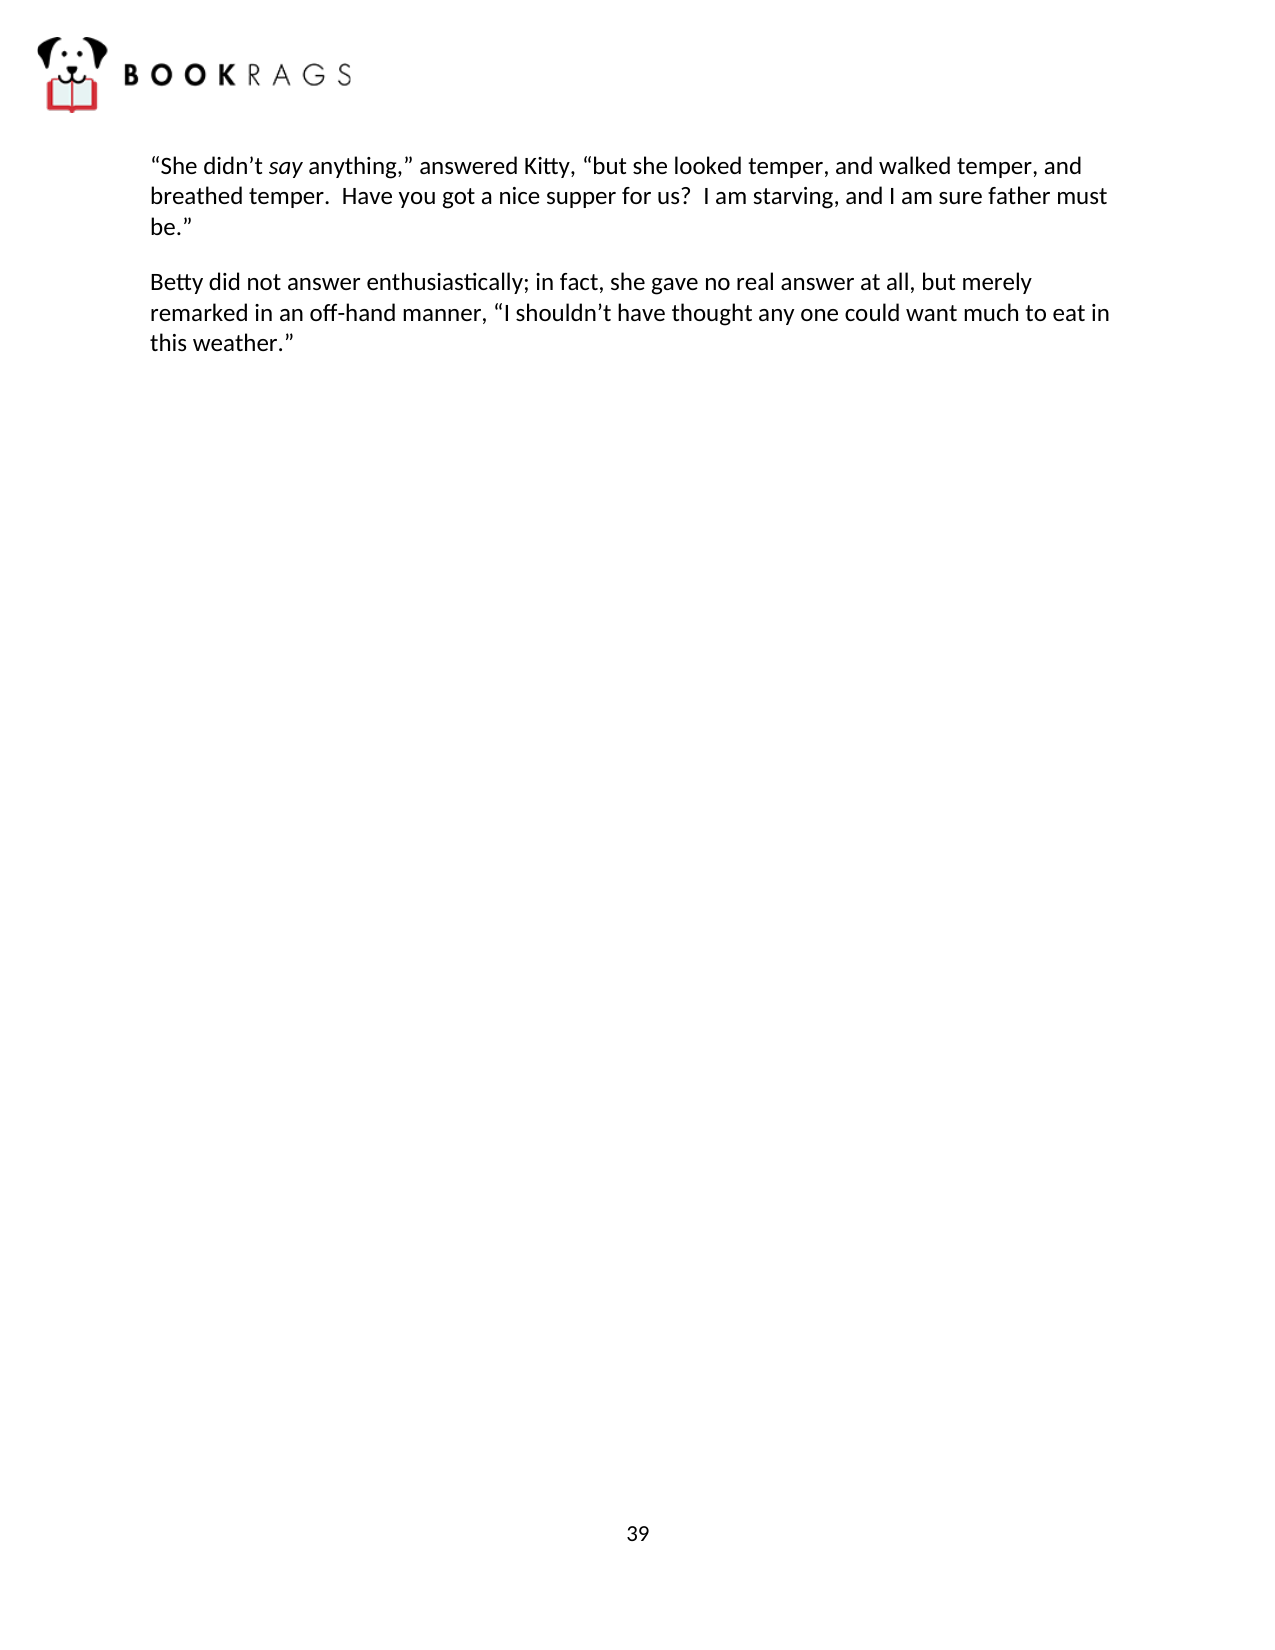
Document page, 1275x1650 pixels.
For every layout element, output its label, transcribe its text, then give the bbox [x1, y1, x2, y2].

text “She didn’t say anything,” answered Kitty, “but she looked temper, and walked temper, and breathed temper. Have you got a nice supper for us? I am starving, and I am sure father must be.” [150, 150, 1125, 242]
text Betty did not answer enthusiastically; in fact, she gave no real answer at all, but merely remarked in an off-hand manner, “I shouldn’t have thought any one could want much to eat in this weather.” [150, 267, 1125, 358]
picture [37, 37, 351, 113]
